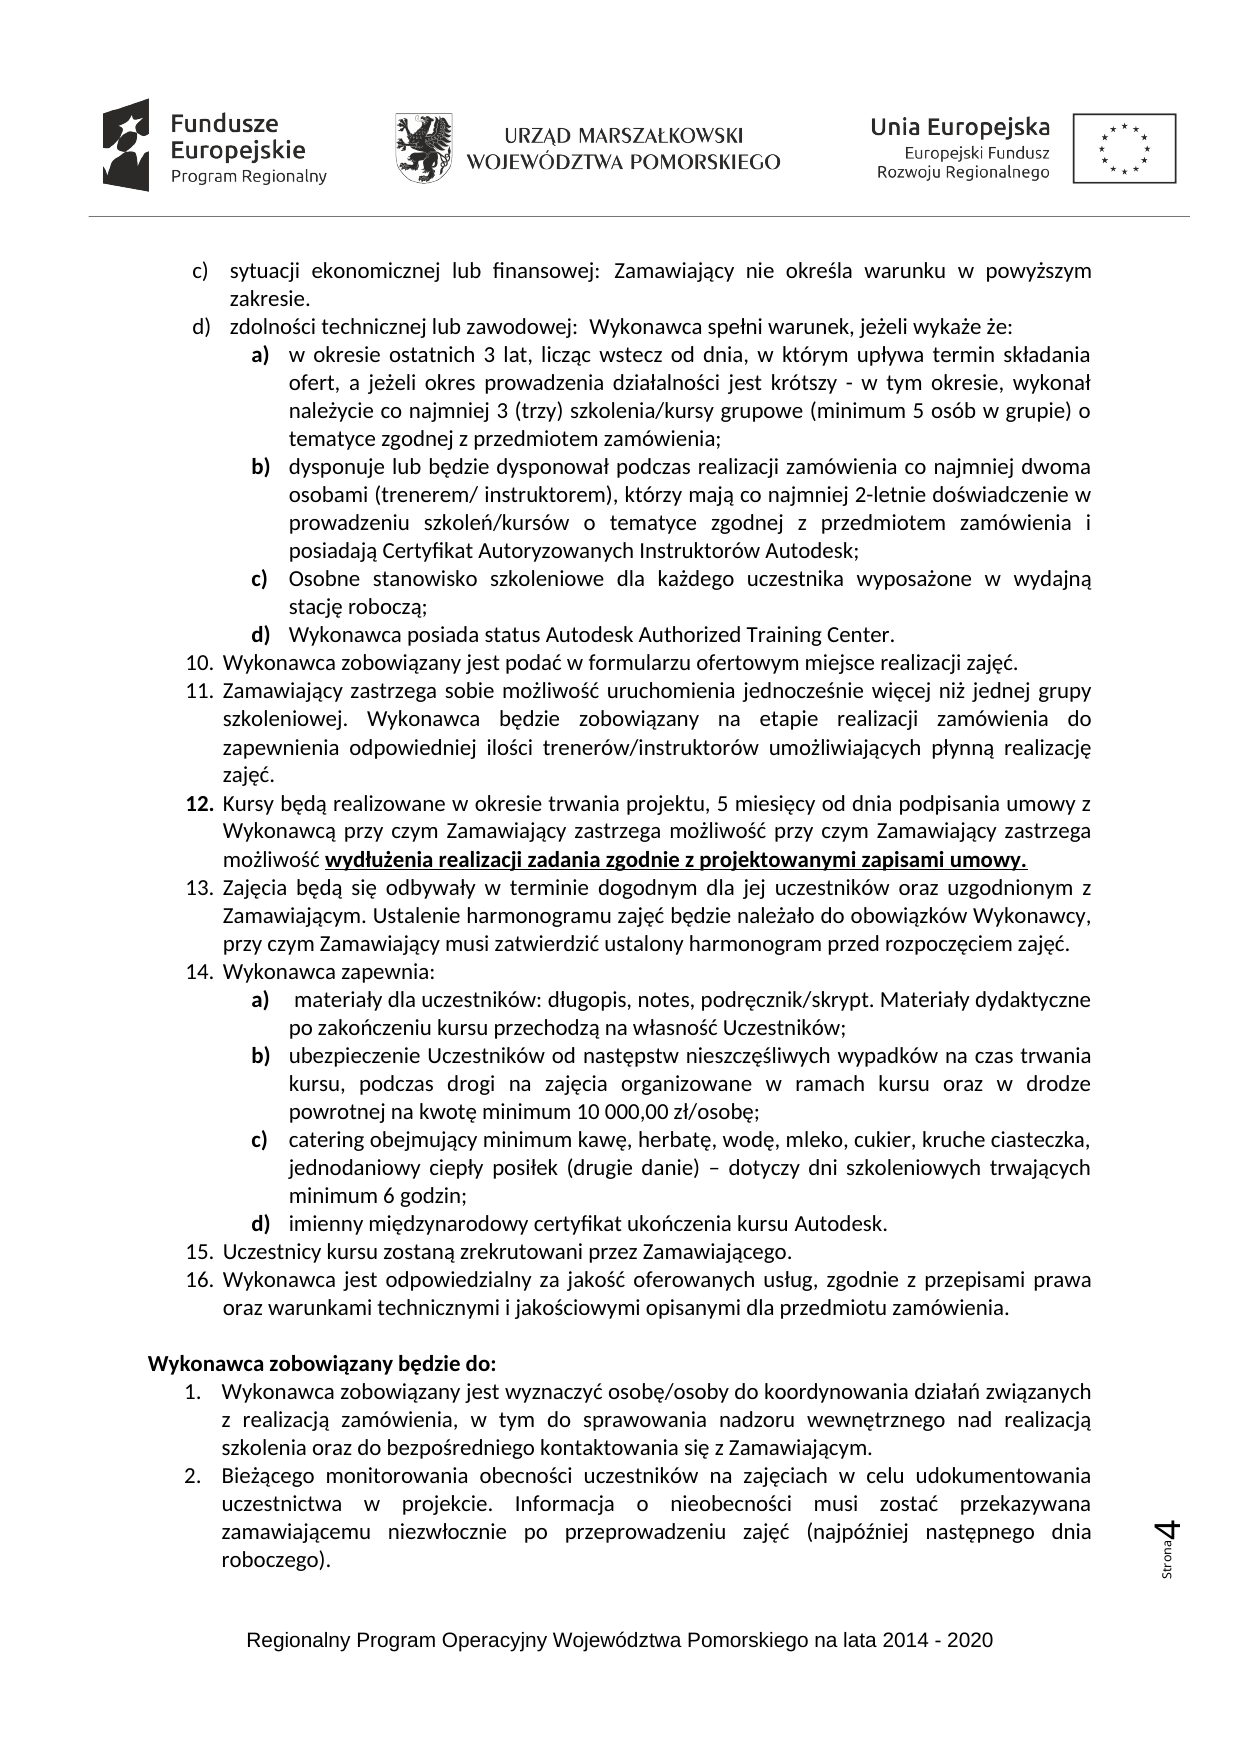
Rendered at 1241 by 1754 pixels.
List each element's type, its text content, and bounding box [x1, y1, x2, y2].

list Kursy będą realizowane w okresie trwania projektu, 5 miesięcy od dnia podpisania umowy z Wykonawcą przy czym Zamawiający zastrzega możliwość przy czym Zamawiający zastrzega możliwość wydłużenia realizacji zadania zgodnie z projektowanymi zapisami umowy. [185, 789, 1093, 873]
list zdolności technicznej lub zawodowej: Wykonawca spełni warunek, jeżeli wykaże że: [192, 312, 1093, 340]
list Bieżącego monitorowania obecności uczestników na zajęciach w celu udokumentowania uczestnictwa w projekcie. Informacja o nieobecności musi zostać przekazywana zamawiającemu niezwłocznie po przeprowadzeniu zajęć (najpóźniej następnego dnia roboczego). [184, 1461, 1093, 1573]
picture [88, 98, 1190, 217]
list Osobne stanowisko szkoleniowe dla każdego uczestnika wyposażone w wydajną stację roboczą; [251, 564, 1093, 621]
list dysponuje lub będzie dysponował podczas realizacji zamówienia co najmniej dwoma osobami (trenerem/ instruktorem), którzy mają co najmniej 2-letnie doświadczenie w prowadzeniu szkoleń/kursów o tematyce zgodnej z przedmiotem zamówienia i posiadają Certyfikat Autoryzowanych Instruktorów Autodesk; [251, 452, 1093, 564]
list imienny międzynarodowy certyfikat ukończenia kursu Autodesk. [251, 1209, 1093, 1237]
list materiały dla uczestników: długopis, notes, podręcznik/skrypt. Materiały dydaktyczne po zakończeniu kursu przechodzą na własność Uczestników; [251, 985, 1093, 1041]
list Uczestnicy kursu zostaną zrekrutowani przez Zamawiającego. [185, 1237, 1093, 1265]
list sytuacji ekonomicznej lub finansowej: Zamawiający nie określa warunku w powyższym zakresie. [192, 256, 1093, 312]
list Zamawiający zastrzega sobie możliwość uruchomienia jednocześnie więcej niż jednej grupy szkoleniowej. Wykonawca będzie zobowiązany na etapie realizacji zamówienia do zapewnienia odpowiedniej ilości trenerów/instruktorów umożliwiających płynną realizację zajęć. [185, 677, 1093, 789]
list Wykonawca zobowiązany jest wyznaczyć osobę/osoby do koordynowania działań związanych z realizacją zamówienia, w tym do sprawowania nadzoru wewnętrznego nad realizacją szkolenia oraz do bezpośredniego kontaktowania się z Zamawiającym. [184, 1377, 1093, 1461]
list w okresie ostatnich 3 lat, licząc wstecz od dnia, w którym upływa termin składania ofert, a jeżeli okres prowadzenia działalności jest krótszy - w tym okresie, wykonał należycie co najmniej 3 (trzy) szkolenia/kursy grupowe (minimum 5 osób w grupie) o tematyce zgodnej z przedmiotem zamówienia; [251, 340, 1093, 452]
list Wykonawca zapewnia: [185, 957, 1093, 985]
list Wykonawca jest odpowiedzialny za jakość oferowanych usług, zgodnie z przepisami prawa oraz warunkami technicznymi i jakościowymi opisanymi dla przedmiotu zamówienia. [185, 1265, 1093, 1321]
list Zajęcia będą się odbywały w terminie dogodnym dla jej uczestników oraz uzgodnionym z Zamawiającym. Ustalenie harmonogramu zajęć będzie należało do obowiązków Wykonawcy, przy czym Zamawiający musi zatwierdzić ustalony harmonogram przed rozpoczęciem zajęć. [185, 873, 1093, 957]
list ubezpieczenie Uczestników od następstw nieszczęśliwych wypadków na czas trwania kursu, podczas drogi na zajęcia organizowane w ramach kursu oraz w drodze powrotnej na kwotę minimum 10 000,00 zł/osobę; [251, 1041, 1093, 1125]
list Wykonawca zobowiązany jest podać w formularzu ofertowym miejsce realizacji zajęć. [185, 648, 1093, 677]
text Wykonawca zobowiązany będzie do: [148, 1349, 1093, 1377]
list Wykonawca posiada status Autodesk Authorized Training Center. [251, 621, 1093, 648]
list catering obejmujący minimum kawę, herbatę, wodę, mleko, cukier, kruche ciasteczka, jednodaniowy ciepły posiłek (drugie danie) – dotyczy dni szkoleniowych trwających minimum 6 godzin; [251, 1125, 1093, 1209]
